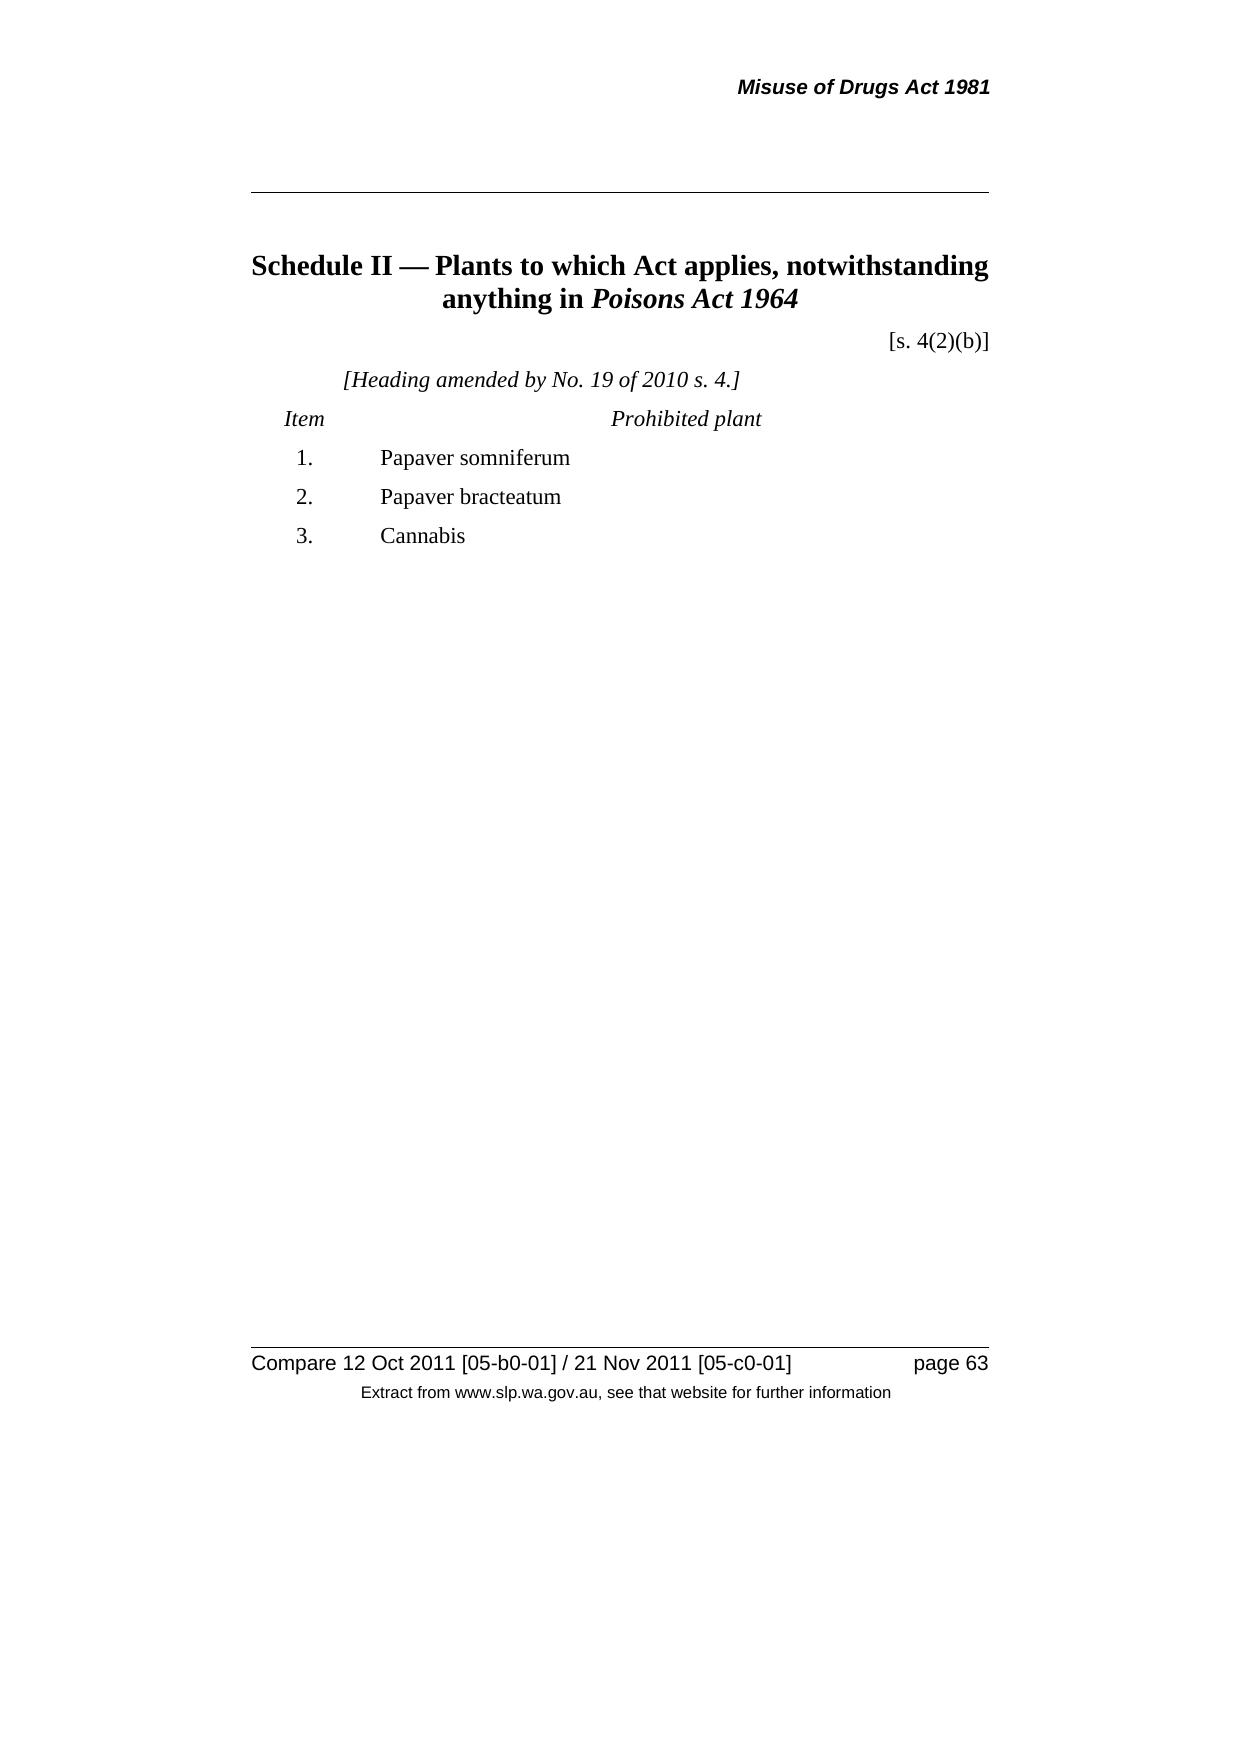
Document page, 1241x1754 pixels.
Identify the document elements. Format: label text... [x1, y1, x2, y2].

subtitle Schedule II — Plants to which Act applies, notwithstanding anything in Poisons Act 1964 [251, 248, 989, 315]
table_header Item [240, 393, 369, 432]
table_cell Papaver bracteatum [369, 471, 1004, 509]
table_cell Cannabis [369, 509, 1004, 548]
subtitle [Heading amended by No. 19 of 2010 s. 4.] [251, 366, 989, 393]
table_cell 2. [240, 471, 369, 509]
text [s. 4(2)(b)] [251, 328, 989, 354]
table_cell Papaver somniferum [369, 432, 1004, 471]
table_cell 3. [240, 509, 369, 548]
table_cell 1. [240, 432, 369, 471]
table_header Prohibited plant [369, 393, 1004, 432]
